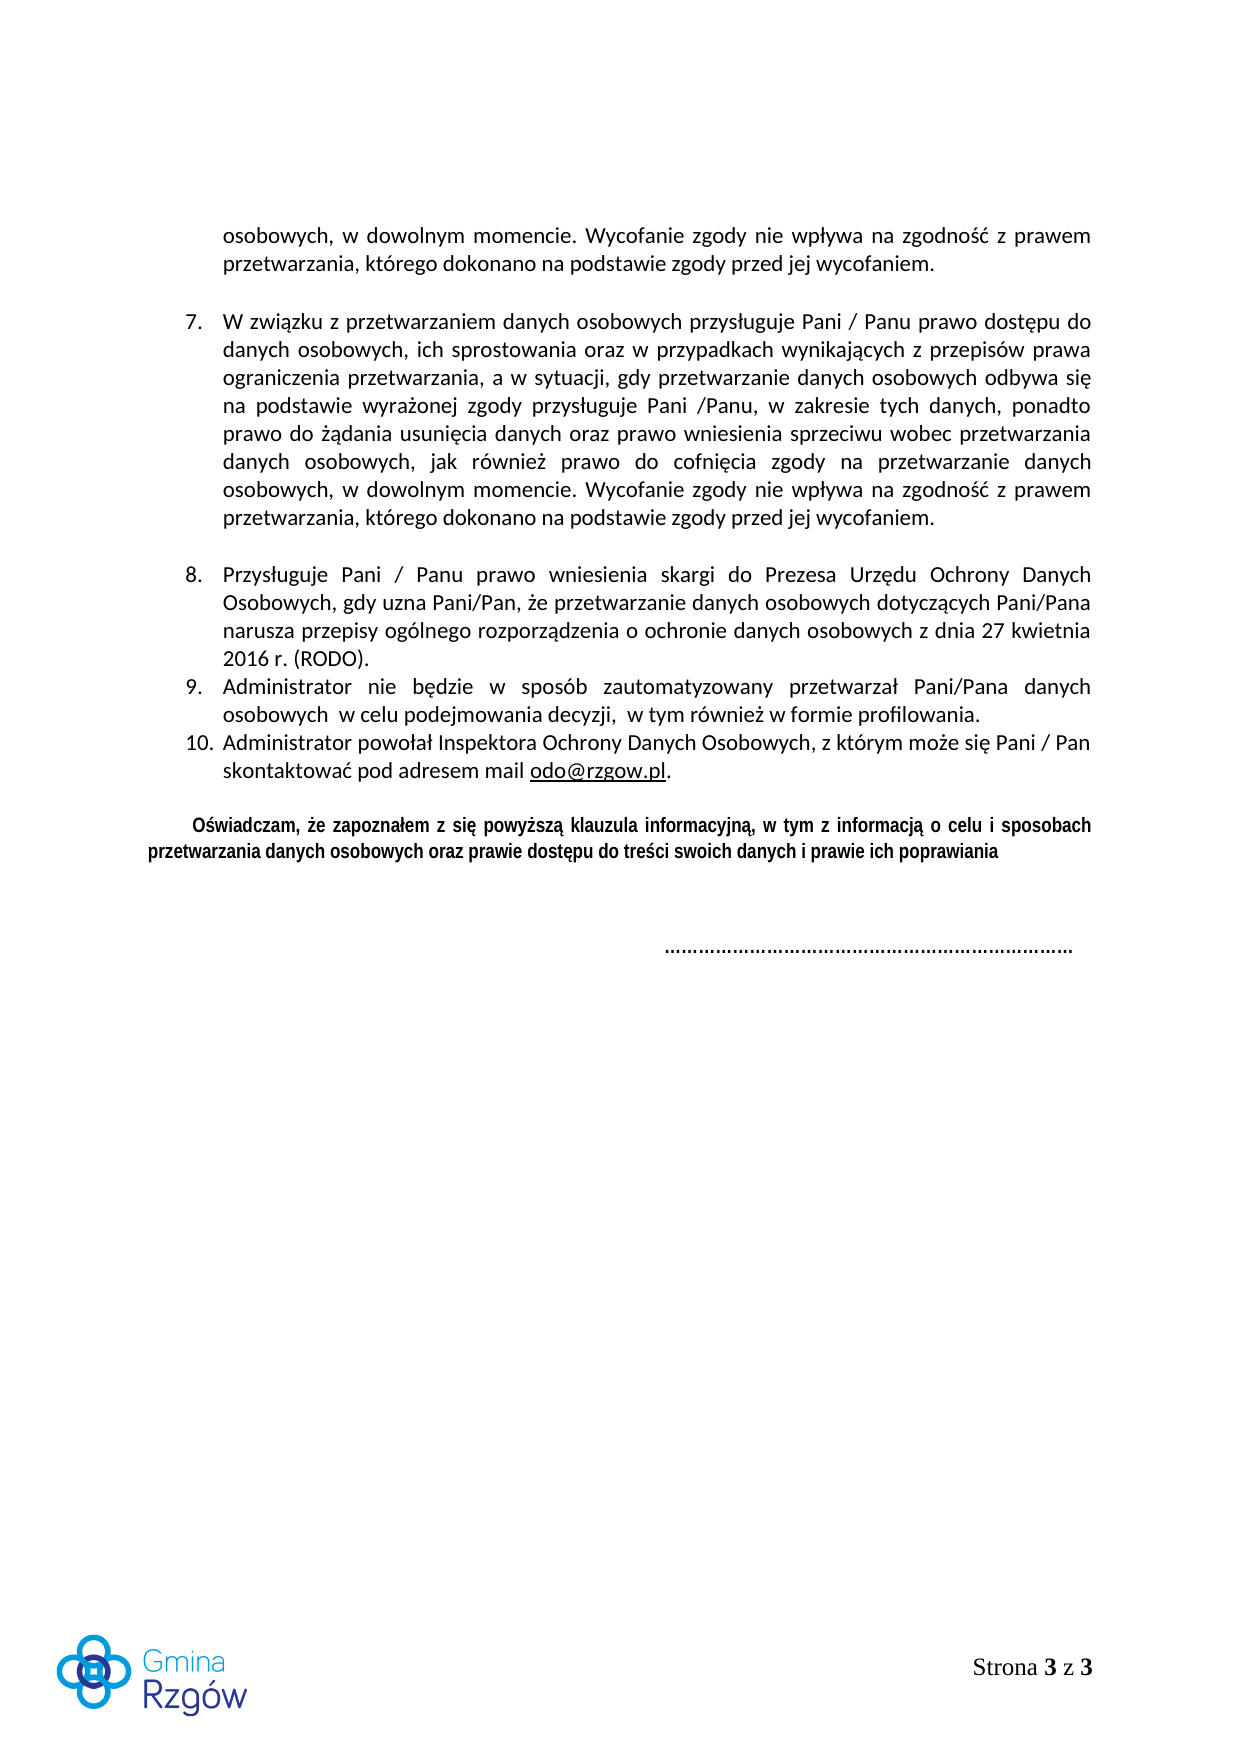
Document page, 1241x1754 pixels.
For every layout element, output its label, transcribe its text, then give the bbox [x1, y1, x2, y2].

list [185, 222, 1093, 278]
text ……………………………………………………………… [590, 934, 1093, 958]
list Przysługuje Pani / Panu prawo wniesienia skargi do Prezesa Urzędu Ochrony Danych Osobowych, gdy uzna Pani/Pan, że przetwarzanie danych osobowych dotyczących Pani/Pana narusza przepisy ogólnego rozporządzenia o ochronie danych osobowych z dnia 27 kwietnia 2016 r. (RODO). [185, 560, 1093, 672]
list Administrator nie będzie w sposób zautomatyzowany przetwarzał Pani/Pana danych osobowych w celu podejmowania decyzji, w tym również w formie profilowania. [185, 672, 1093, 728]
list Administrator powołał Inspektora Ochrony Danych Osobowych, z którym może się Pani / Pan skontaktować pod adresem mail odo@rzgow.pl. [185, 728, 1093, 784]
picture [0, 1510, 1241, 1748]
text Oświadczam, że zapoznałem z się powyższą klauzula informacyjną, w tym z informacją o celu i sposobach przetwarzania danych osobowych oraz prawie dostępu do treści swoich danych i prawie ich poprawiania [148, 813, 1093, 863]
